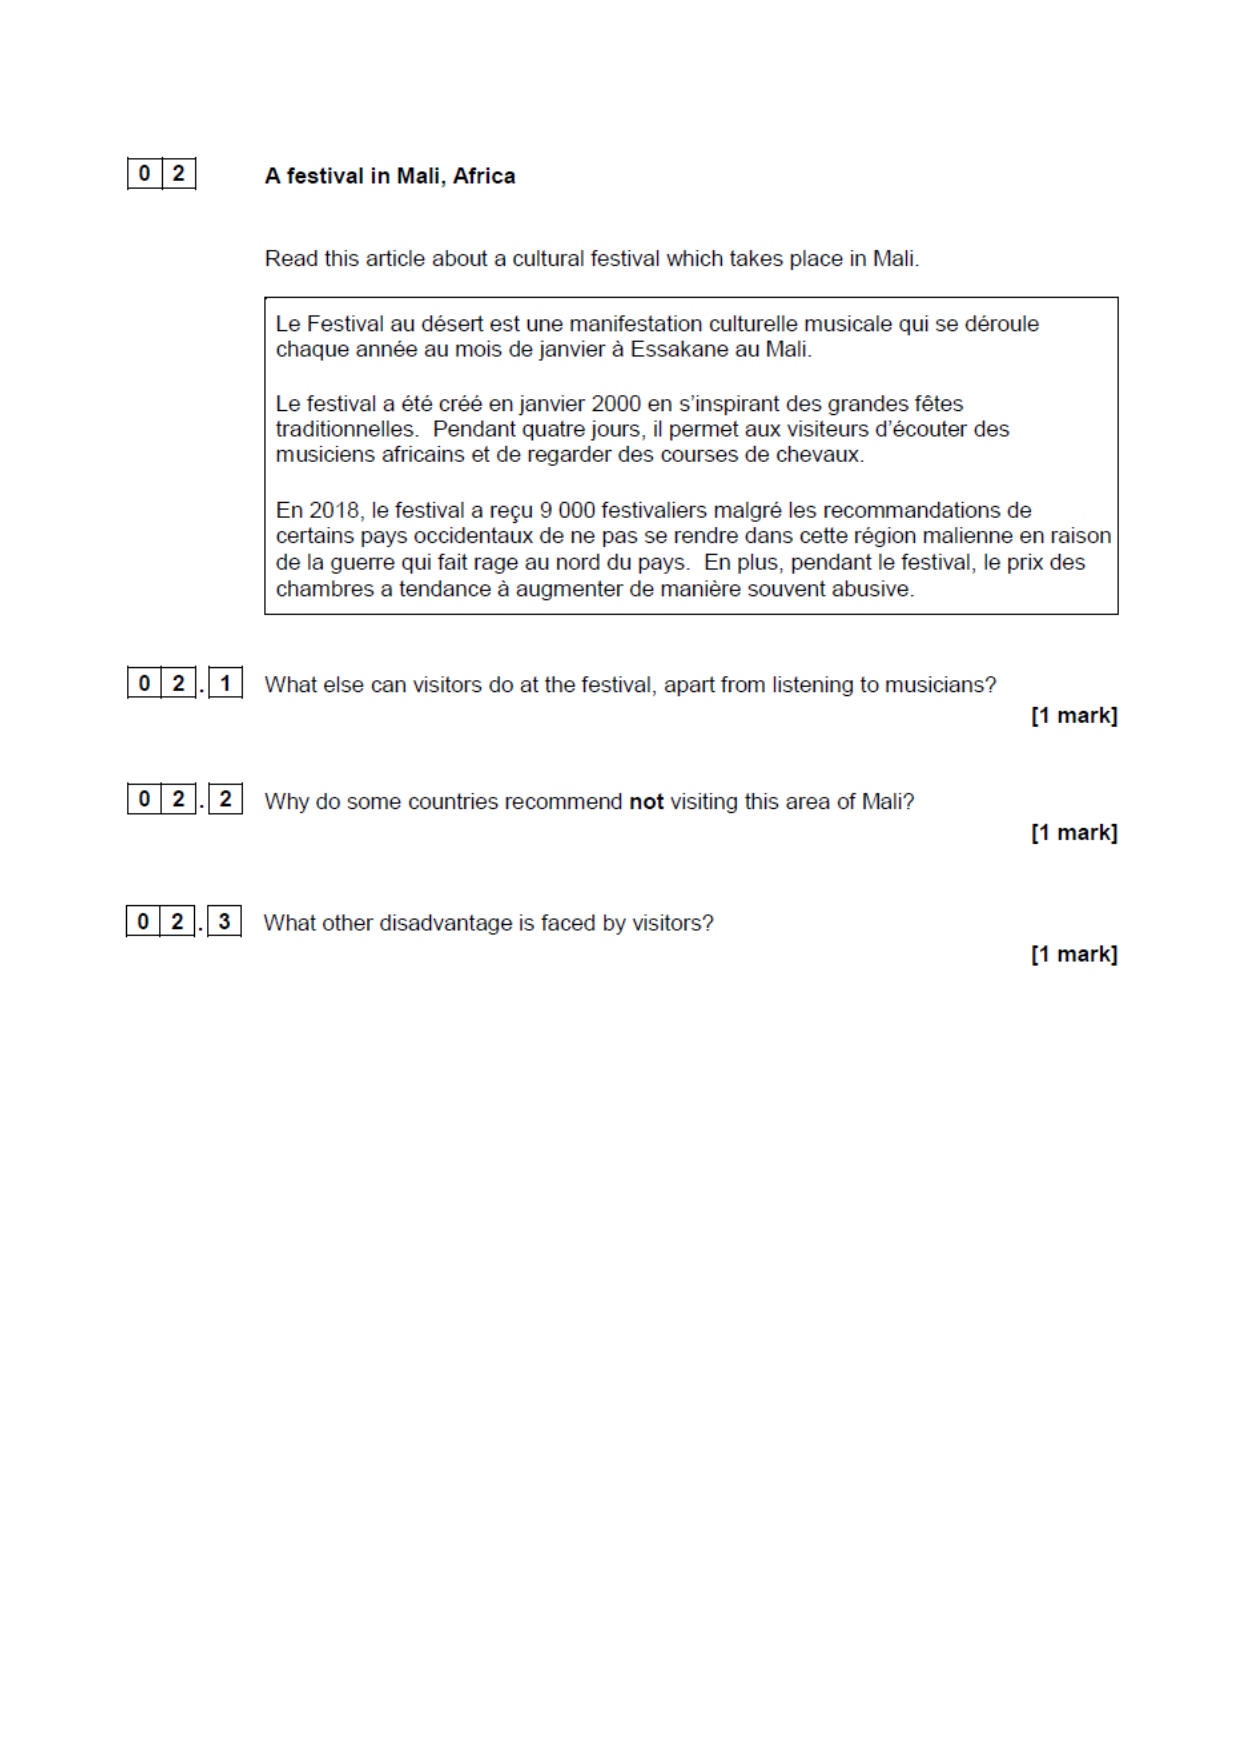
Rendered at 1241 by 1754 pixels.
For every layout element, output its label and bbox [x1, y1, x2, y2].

picture [118, 893, 1123, 986]
picture [118, 145, 1123, 743]
picture [118, 769, 1123, 867]
